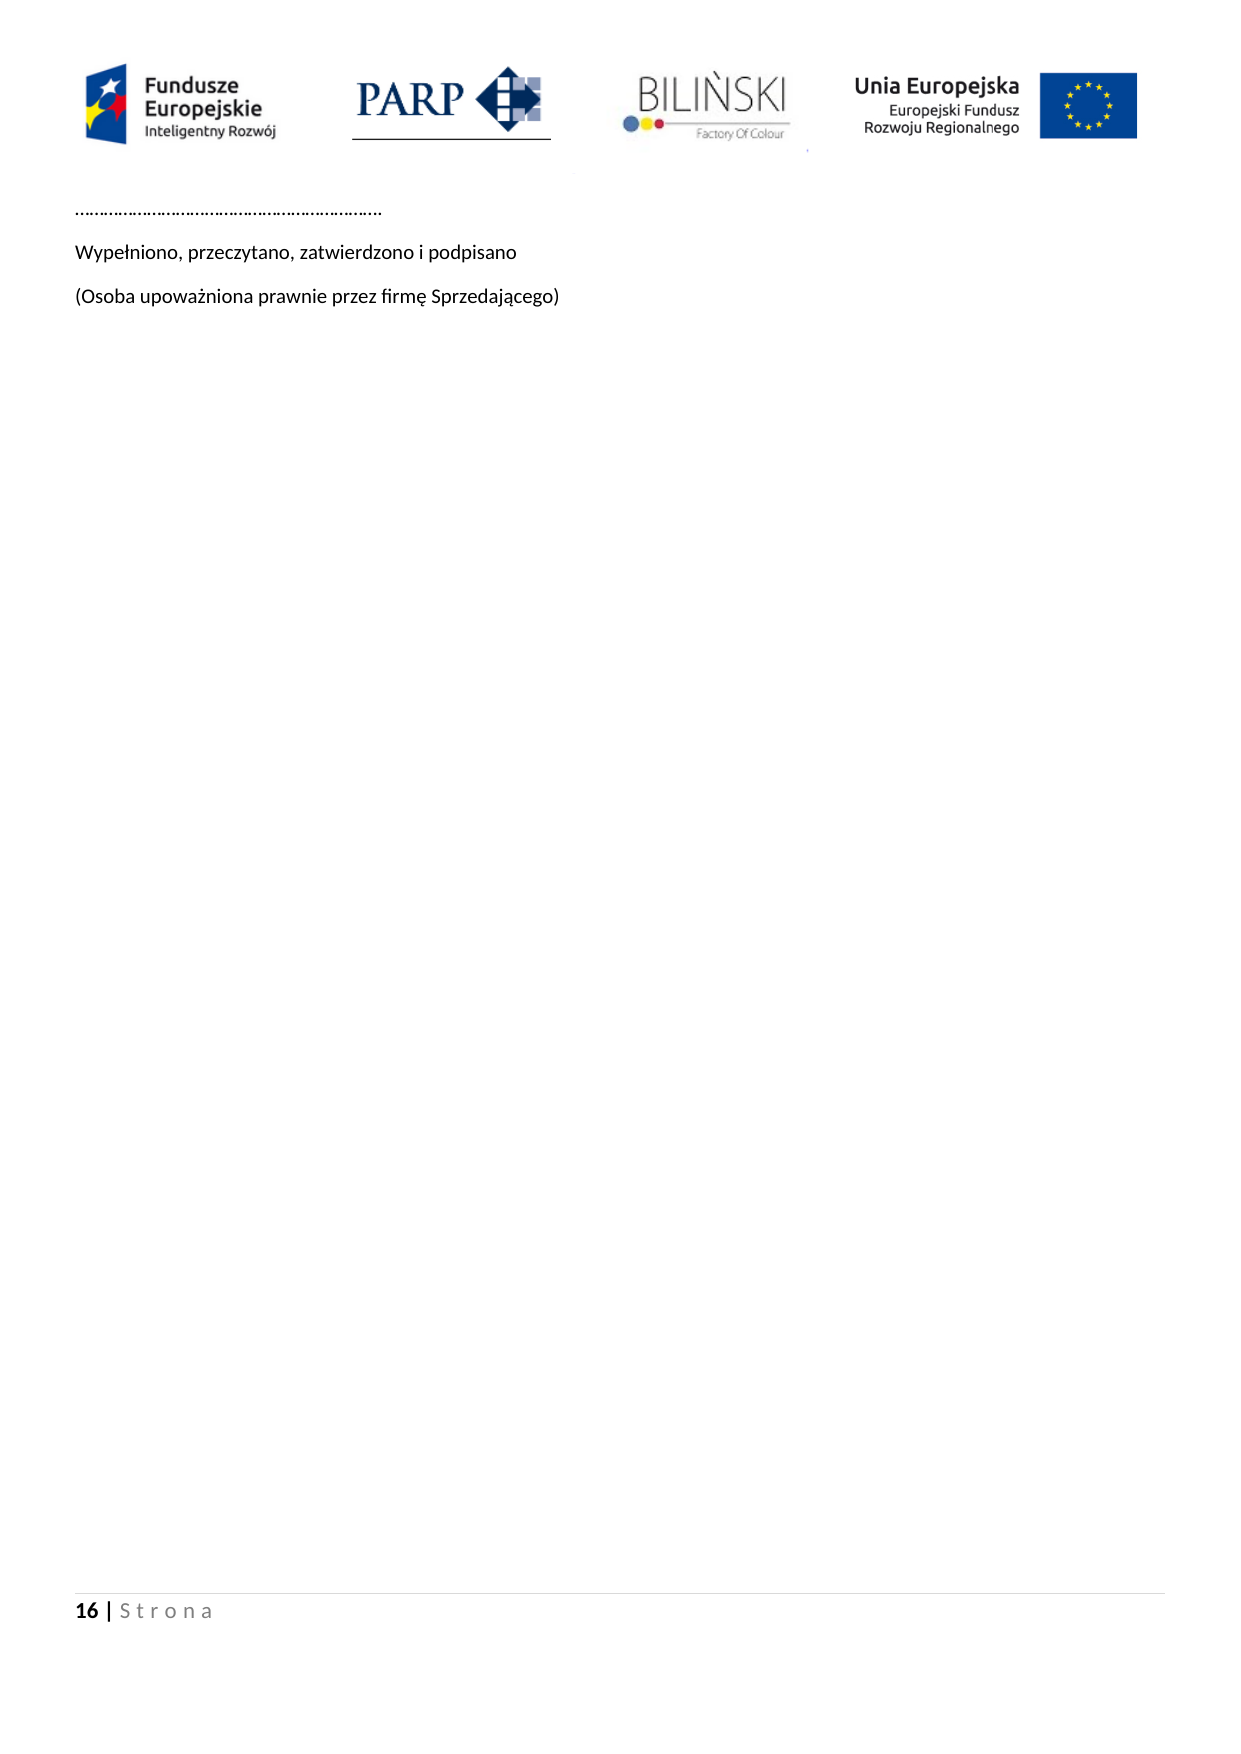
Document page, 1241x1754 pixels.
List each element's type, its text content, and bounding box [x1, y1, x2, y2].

picture [571, 67, 809, 174]
picture [839, 51, 1146, 154]
text Wypełniono, przeczytano, zatwierdzono i podpisano [75, 239, 1165, 265]
text ………………………………………………………. [75, 196, 1165, 221]
picture [75, 56, 294, 163]
text (Osoba upoważniona prawnie przez firmę Sprzedającego) [75, 284, 1165, 309]
picture [312, 62, 551, 149]
